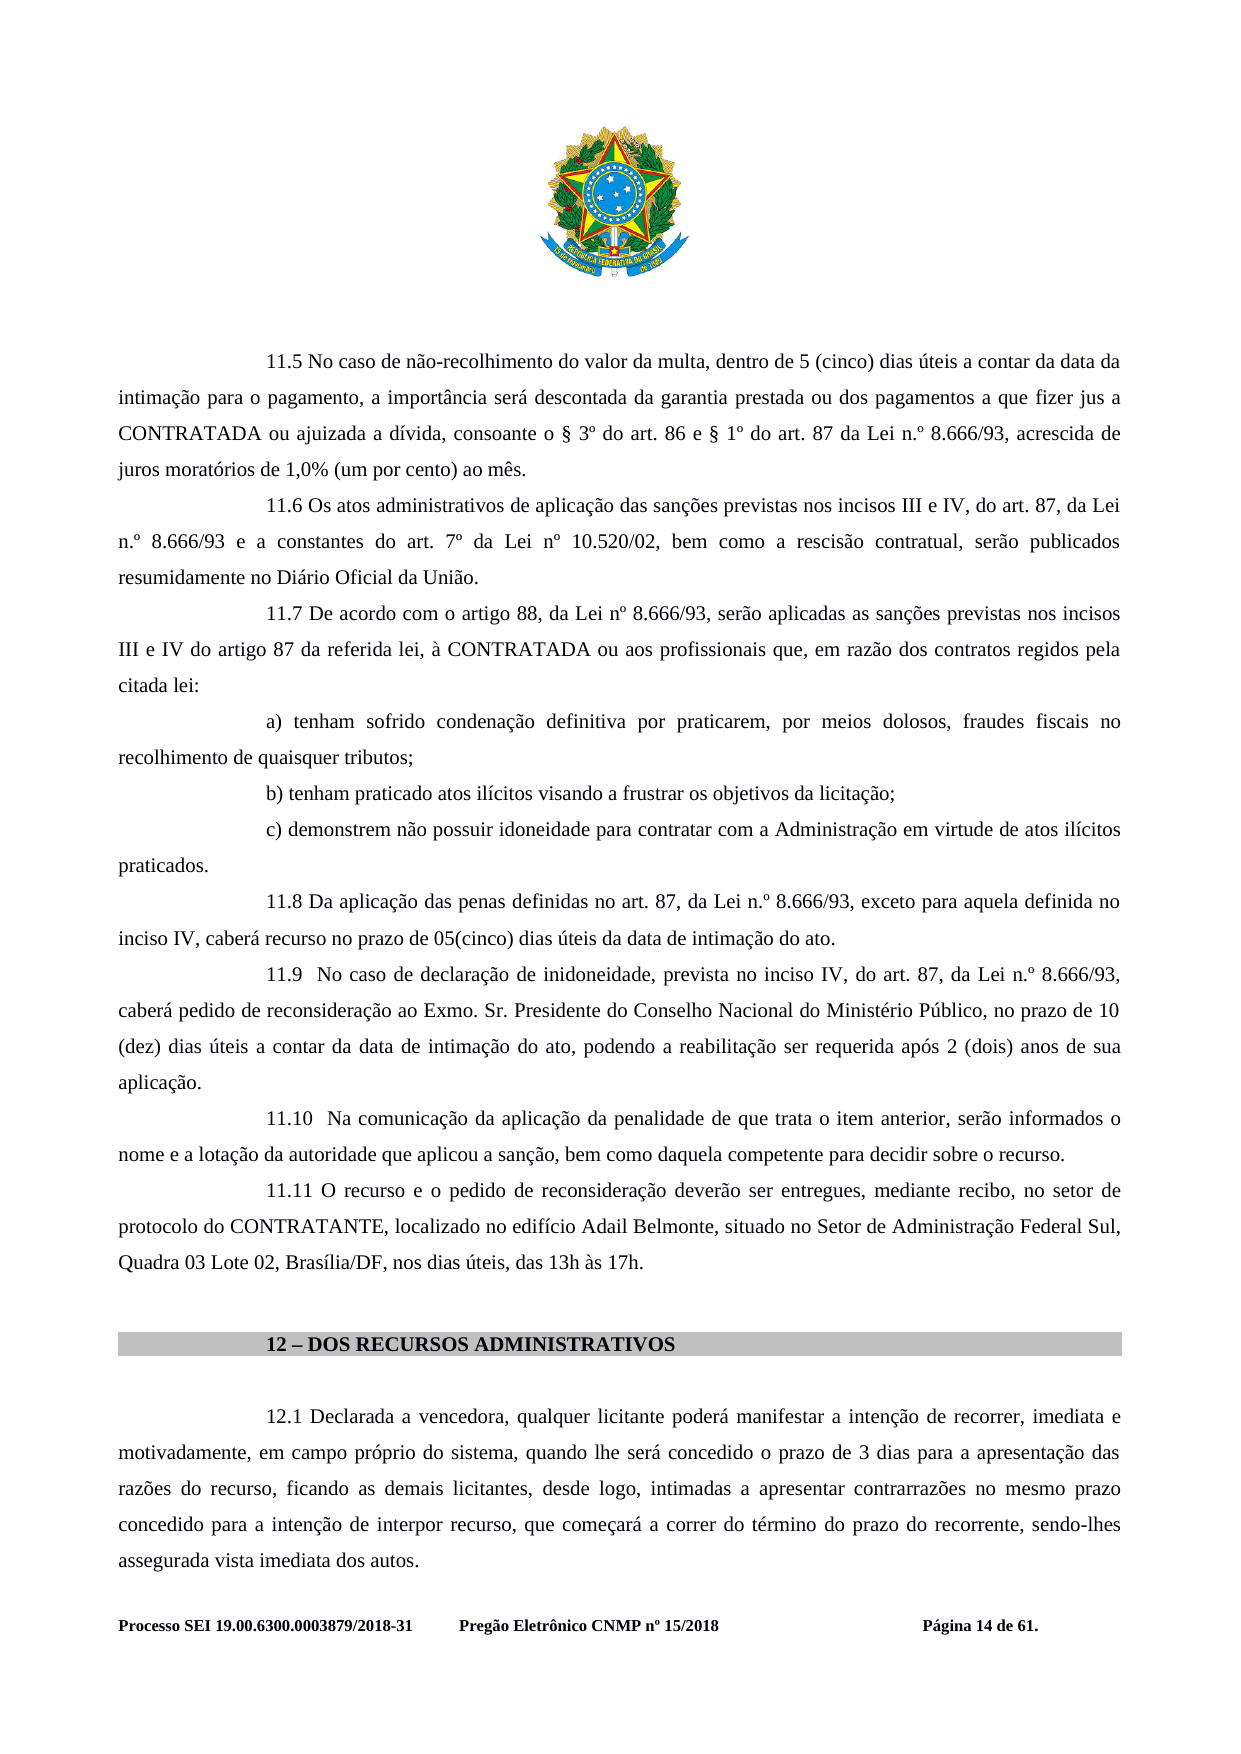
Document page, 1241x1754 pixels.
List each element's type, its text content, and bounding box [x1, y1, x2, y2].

text 11.5 No caso de não-recolhimento do valor da multa, dentro de 5 (cinco) dias úteis a contar da data da intimação para o pagamento, a importância será descontada da garantia prestada ou dos pagamentos a que fizer jus a CONTRATADA ou ajuizada a dívida, consoante o § 3º do art. 86 e § 1º do art. 87 da Lei n.º 8.666/93, acrescida de juros moratórios de 1,0% (um por cento) ao mês. [118, 349, 1122, 481]
text 12.1 Declarada a vencedora, qualquer licitante poderá manifestar a intenção de recorrer, imediata e motivadamente, em campo próprio do sistema, quando lhe será concedido o prazo de 3 dias para a apresentação das razões do recurso, ficando as demais licitantes, desde logo, intimadas a apresentar contrarrazões no mesmo prazo concedido para a intenção de interpor recurso, que começará a correr do término do prazo do recorrente, sendo-lhes assegurada vista imediata dos autos. [118, 1404, 1122, 1572]
text 11.7 De acordo com o artigo 88, da Lei nº 8.666/93, serão aplicadas as sanções previstas nos incisos III e IV do artigo 87 da referida lei, à CONTRATADA ou aos profissionais que, em razão dos contratos regidos pela citada lei: [118, 601, 1122, 697]
text a) tenham sofrido condenação definitiva por praticarem, por meios dolosos, fraudes fiscais no recolhimento de quaisquer tributos; [118, 709, 1122, 769]
text 11.6 Os atos administrativos de aplicação das sanções previstas nos incisos III e IV, do art. 87, da Lei n.º 8.666/93 e a constantes do art. 7º da Lei nº 10.520/02, bem como a rescisão contratual, serão publicados resumidamente no Diário Oficial da União. [118, 493, 1122, 589]
text b) tenham praticado atos ilícitos visando a frustrar os objetivos da licitação; [118, 781, 1122, 805]
text 11.8 Da aplicação das penas definidas no art. 87, da Lei n.º 8.666/93, exceto para aquela definida no inciso IV, caberá recurso no prazo de 05(cinco) dias úteis da data de intimação do ato. [118, 889, 1122, 949]
text c) demonstrem não possuir idoneidade para contratar com a Administração em virtude de atos ilícitos praticados. [118, 817, 1122, 877]
text 11.10 Na comunicação da aplicação da penalidade de que trata o item anterior, serão informados o nome e a lotação da autoridade que aplicou a sanção, bem como daquela competente para decidir sobre o recurso. [118, 1106, 1122, 1166]
text 11.9 No caso de declaração de inidoneidade, prevista no inciso IV, do art. 87, da Lei n.º 8.666/93, caberá pedido de reconsideração ao Exmo. Sr. Presidente do Conselho Nacional do Ministério Público, no prazo de 10 (dez) dias úteis a contar da data de intimação do ato, podendo a reabilitação ser requerida após 2 (dois) anos de sua aplicação. [118, 962, 1122, 1094]
text 12 – DOS RECURSOS ADMINISTRATIVOS [118, 1332, 1122, 1356]
text 11.11 O recurso e o pedido de reconsideração deverão ser entregues, mediante recibo, no setor de protocolo do CONTRATANTE, localizado no edifício Adail Belmonte, situado no Setor de Administração Federal Sul, Quadra 03 Lote 02, Brasília/DF, nos dias úteis, das 13h às 17h. [118, 1178, 1122, 1274]
